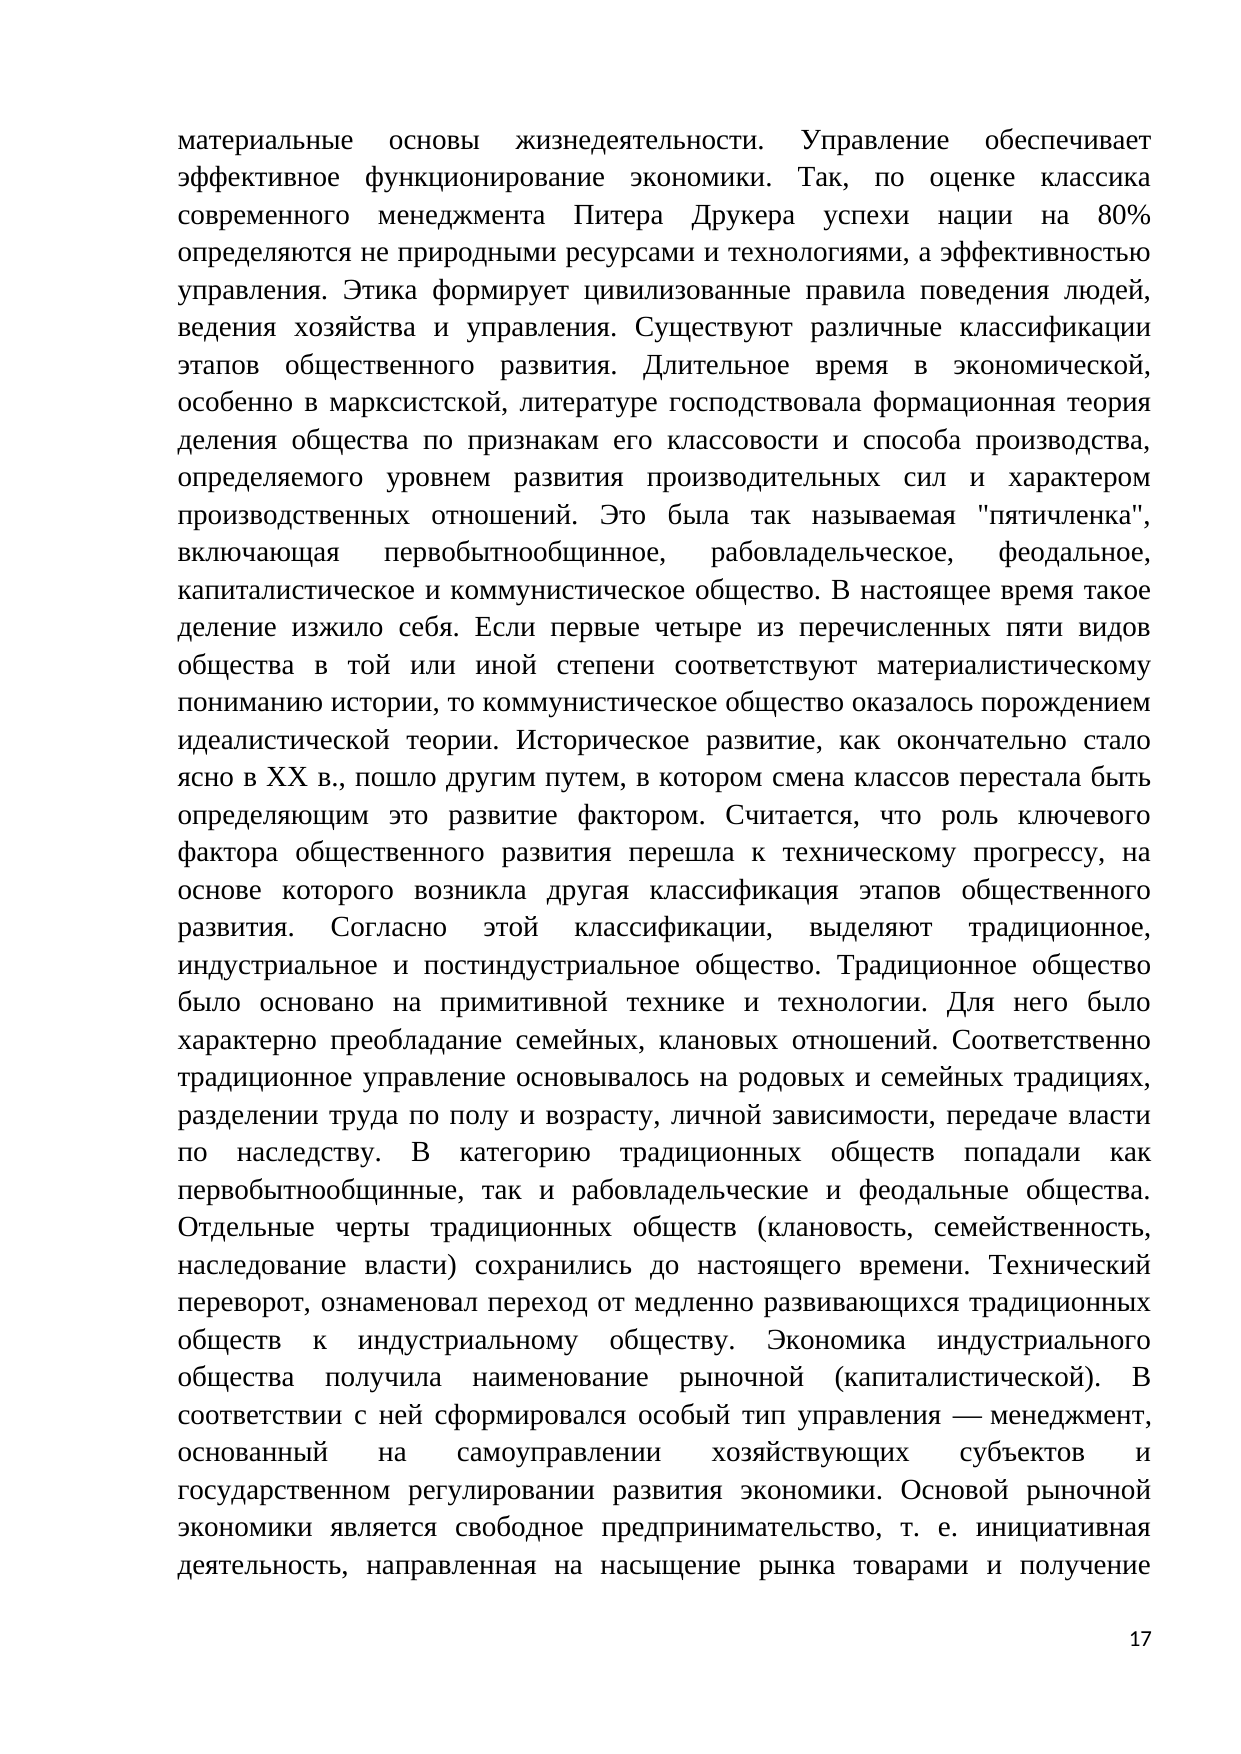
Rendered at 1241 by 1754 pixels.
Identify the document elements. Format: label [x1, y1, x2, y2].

text [177, 118, 1152, 1581]
